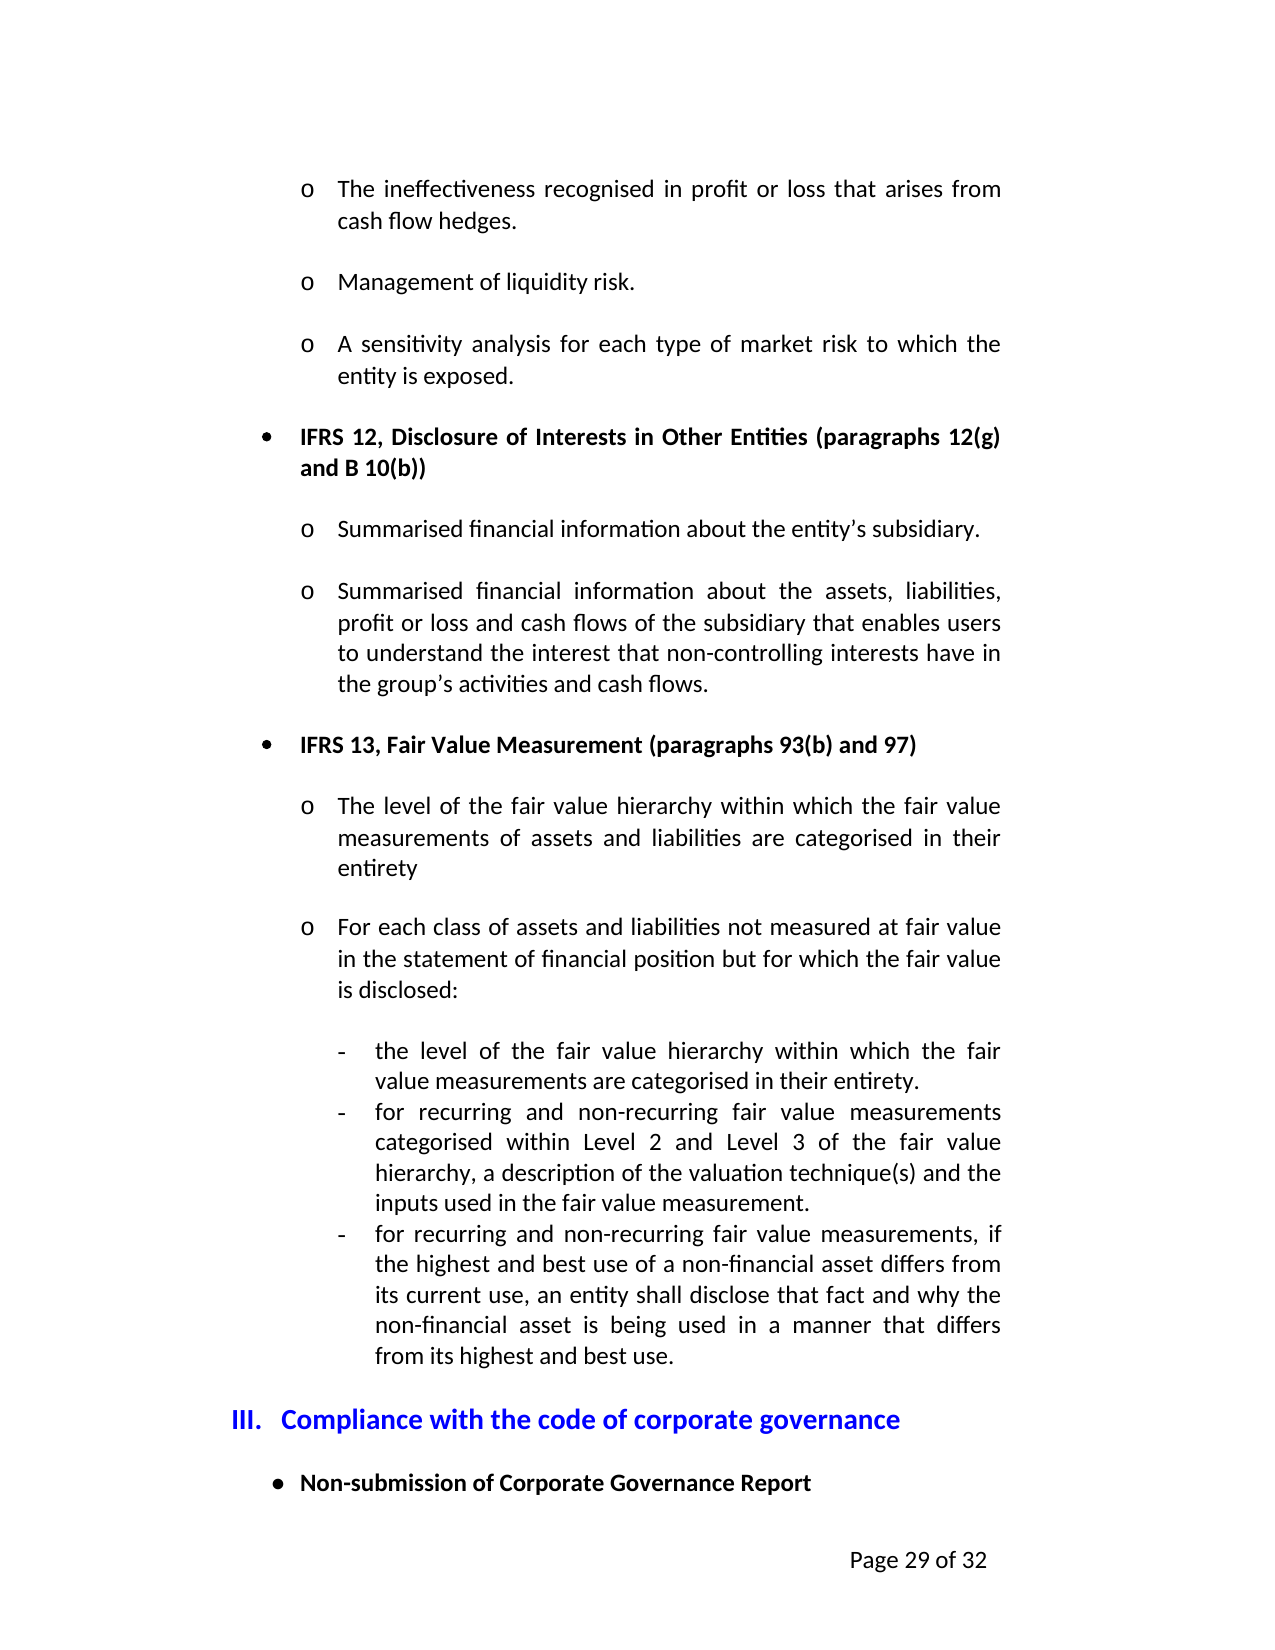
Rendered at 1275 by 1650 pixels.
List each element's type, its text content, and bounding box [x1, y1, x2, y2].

list for recurring and non-recurring fair value measurements, if the highest and best use of a non-financial asset differs from its current use, an entity shall disclose that fact and why the non-financial asset is being used in a manner that differs from its highest and best use. [337, 1218, 1002, 1371]
list the level of the fair value hierarchy within which the fair value measurements are categorised in their entirety. [337, 1035, 1002, 1096]
list A sensitivity analysis for each type of market risk to which the entity is exposed. [300, 328, 1002, 391]
list IFRS 13, Fair Value Measurement (paragraphs 93(b) and 97) [262, 729, 1002, 759]
text • Non-submission of Corporate Governance Report [187, 1467, 1005, 1498]
list For each class of assets and liabilities not measured at fair value in the statement of financial position but for which the fair value is disclosed: [300, 912, 1002, 1004]
list Summarised financial information about the assets, liabilities, profit or loss and cash flows of the subsidiary that enables users to understand the interest that non-controlling interests have in the group’s activities and cash flows. [300, 575, 1002, 698]
list Compliance with the code of corporate governance [262, 1401, 1002, 1437]
list Summarised financial information about the entity’s subsidiary. [300, 513, 1002, 544]
list Management of liquidity risk. [300, 266, 1002, 298]
list The level of the fair value hierarchy within which the fair value measurements of assets and liabilities are categorised in their entirety [300, 790, 1002, 883]
list IFRS 12, Disclosure of Interests in Other Entities (paragraphs 12(g) and B 10(b)) [262, 421, 1002, 482]
list The ineffectiveness recognised in profit or loss that arises from cash flow hedges. [300, 173, 1002, 236]
list for recurring and non-recurring fair value measurements categorised within Level 2 and Level 3 of the fair value hierarchy, a description of the valuation technique(s) and the inputs used in the fair value measurement. [337, 1096, 1002, 1218]
